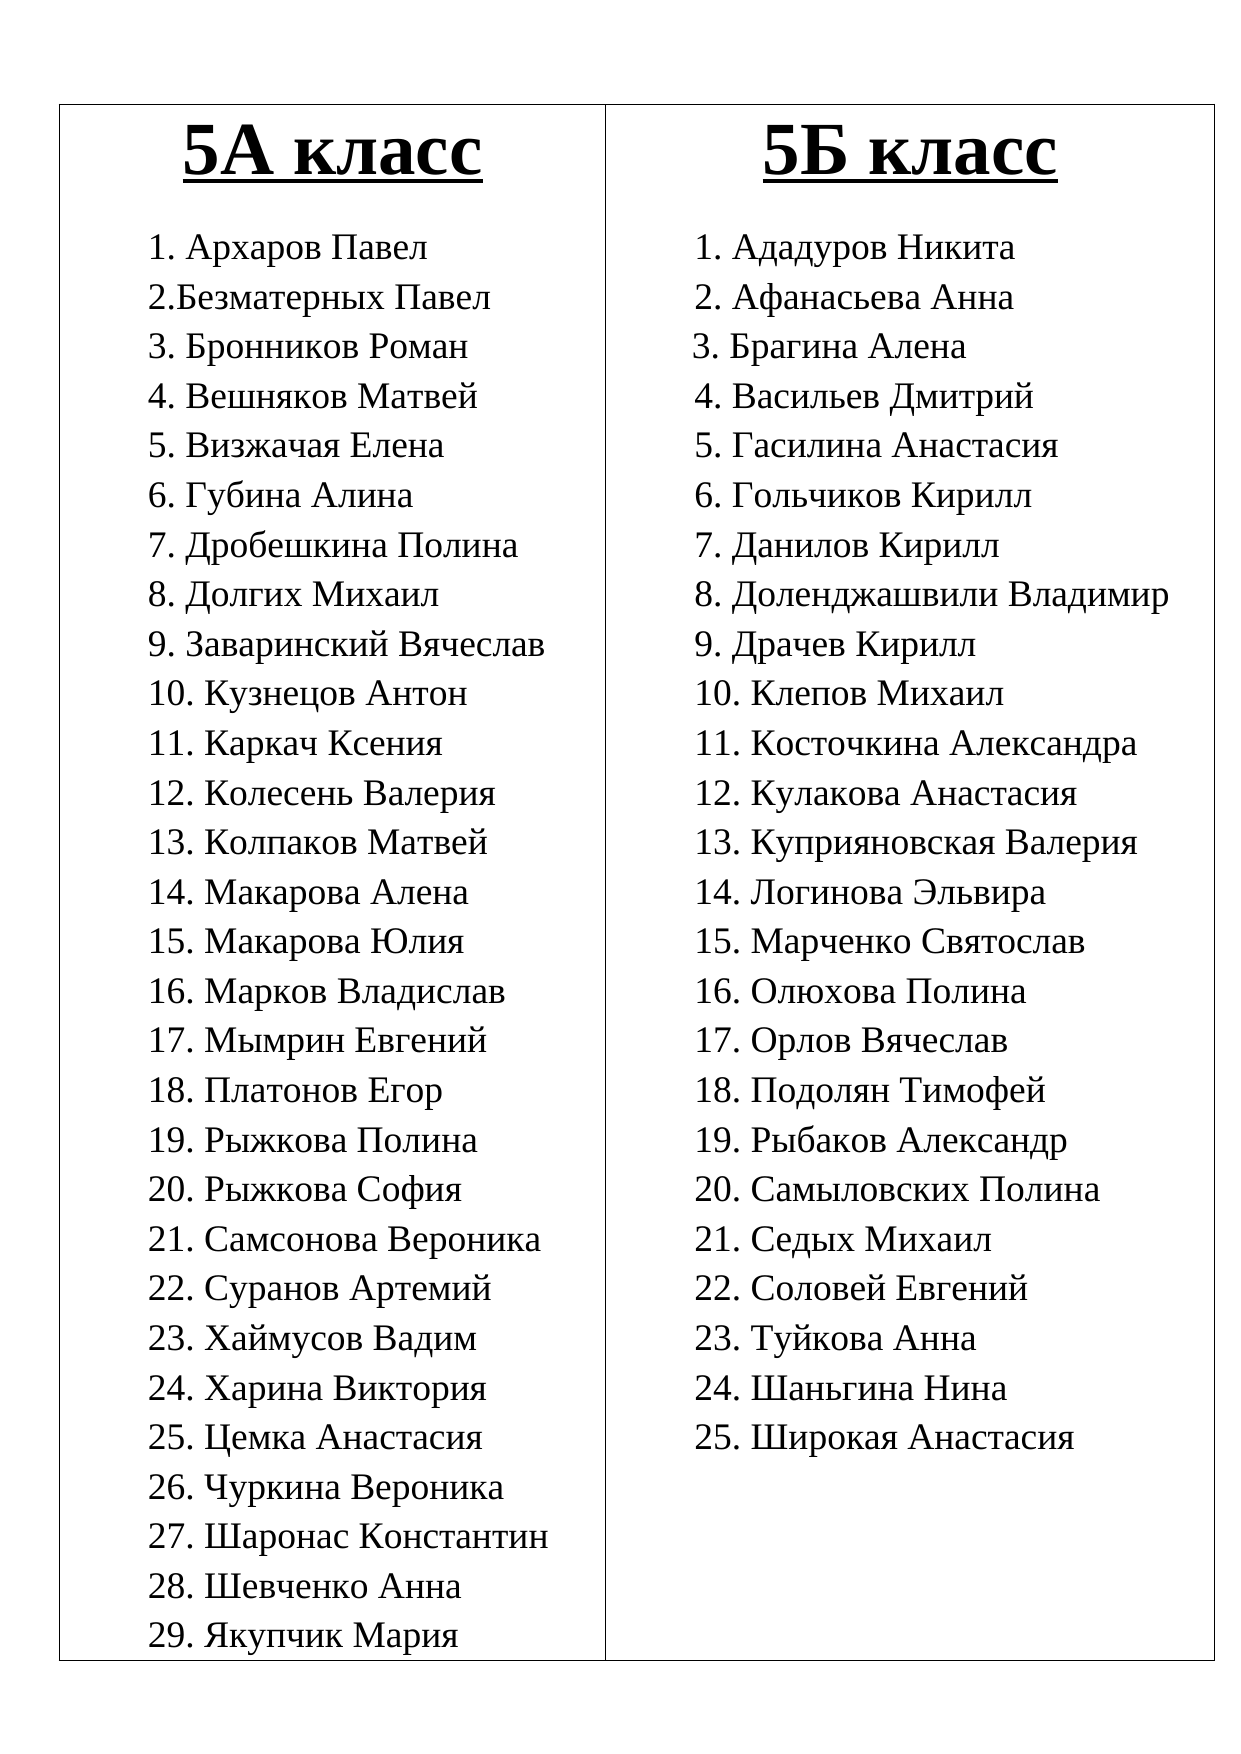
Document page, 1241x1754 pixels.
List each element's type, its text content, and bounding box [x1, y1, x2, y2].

table_header 5Б класс 1. Ададуров Никита 2. Афанасьева Анна 3. Брагина Алена 4. Васильев Дмитрий 5. Гасилина Анастасия 6. Гольчиков Кирилл 7. Данилов Кирилл 8. Доленджашвили Владимир 9. Драчев Кирилл 10. Клепов Михаил 11. Косточкина Александра 12. Кулакова Анастасия 13. Куприяновская Валерия 14. Логинова Эльвира 15. Марченко Святослав 16. Олюхова Полина 17. Орлов Вячеслав 18. Подолян Тимофей 19. Рыбаков Александр 20. Самыловских Полина 21. Седых Михаил 22. Соловей Евгений 23. Туйкова Анна 24. Шаньгина Нина 25. Широкая Анастасия [606, 105, 1214, 1660]
table_header 5А класс 1. Архаров Павел 2.Безматерных Павел 3. Бронников Роман 4. Вешняков Матвей 5. Визжачая Елена 6. Губина Алина 7. Дробешкина Полина 8. Долгих Михаил 9. Заваринский Вячеслав 10. Кузнецов Антон 11. Каркач Ксения 12. Колесень Валерия 13. Колпаков Матвей 14. Макарова Алена 15. Макарова Юлия 16. Марков Владислав 17. Мымрин Евгений 18. Платонов Егор 19. Рыжкова Полина 20. Рыжкова София 21. Самсонова Вероника 22. Суранов Артемий 23. Хаймусов Вадим 24. Харина Виктория 25. Цемка Анастасия 26. Чуркина Вероника 27. Шаронас Константин 28. Шевченко Анна 29. Якупчик Мария [60, 105, 605, 1660]
